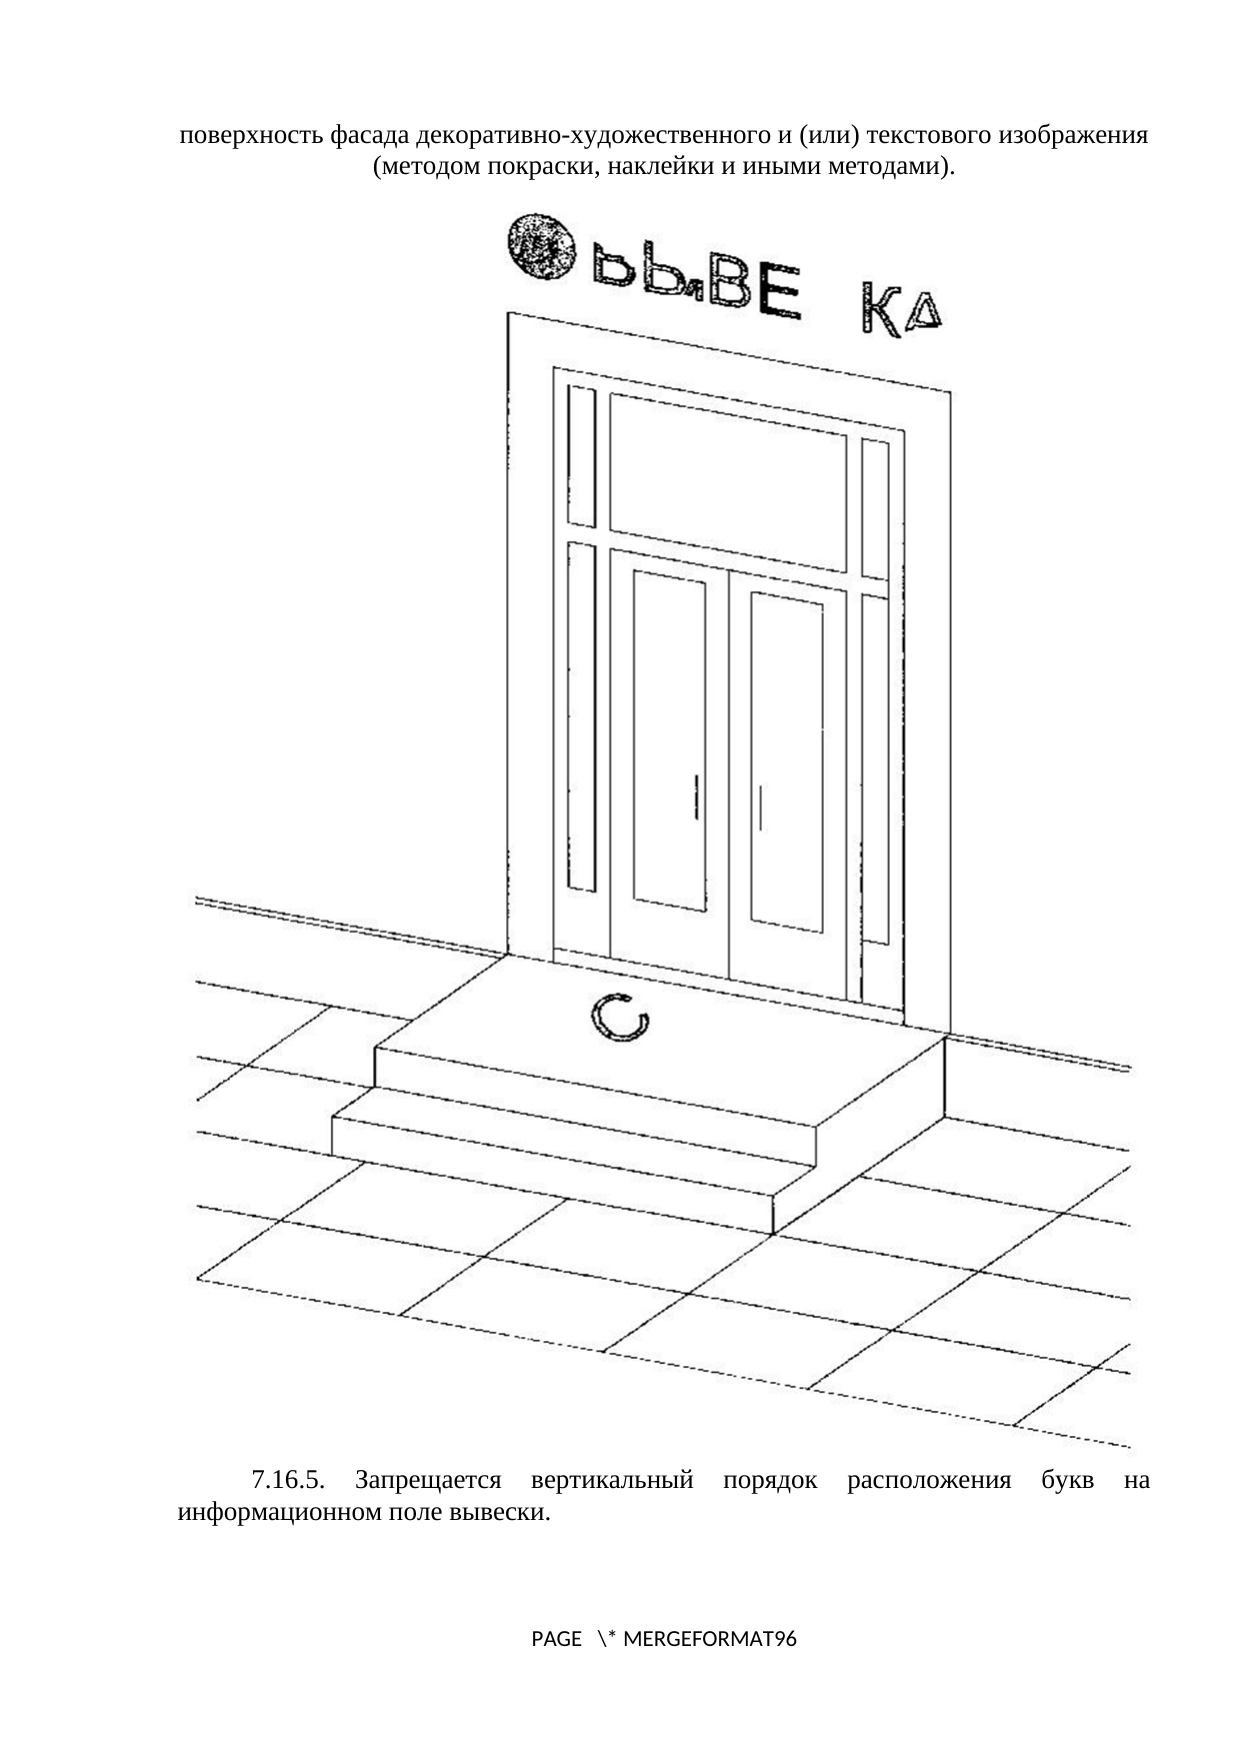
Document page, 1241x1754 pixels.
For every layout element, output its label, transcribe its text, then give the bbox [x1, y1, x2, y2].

picture [177, 180, 1153, 1464]
text 7.16.5. Запрещается вертикальный порядок расположения букв на информационном поле вывески. [177, 1464, 1152, 1526]
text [177, 118, 1152, 180]
